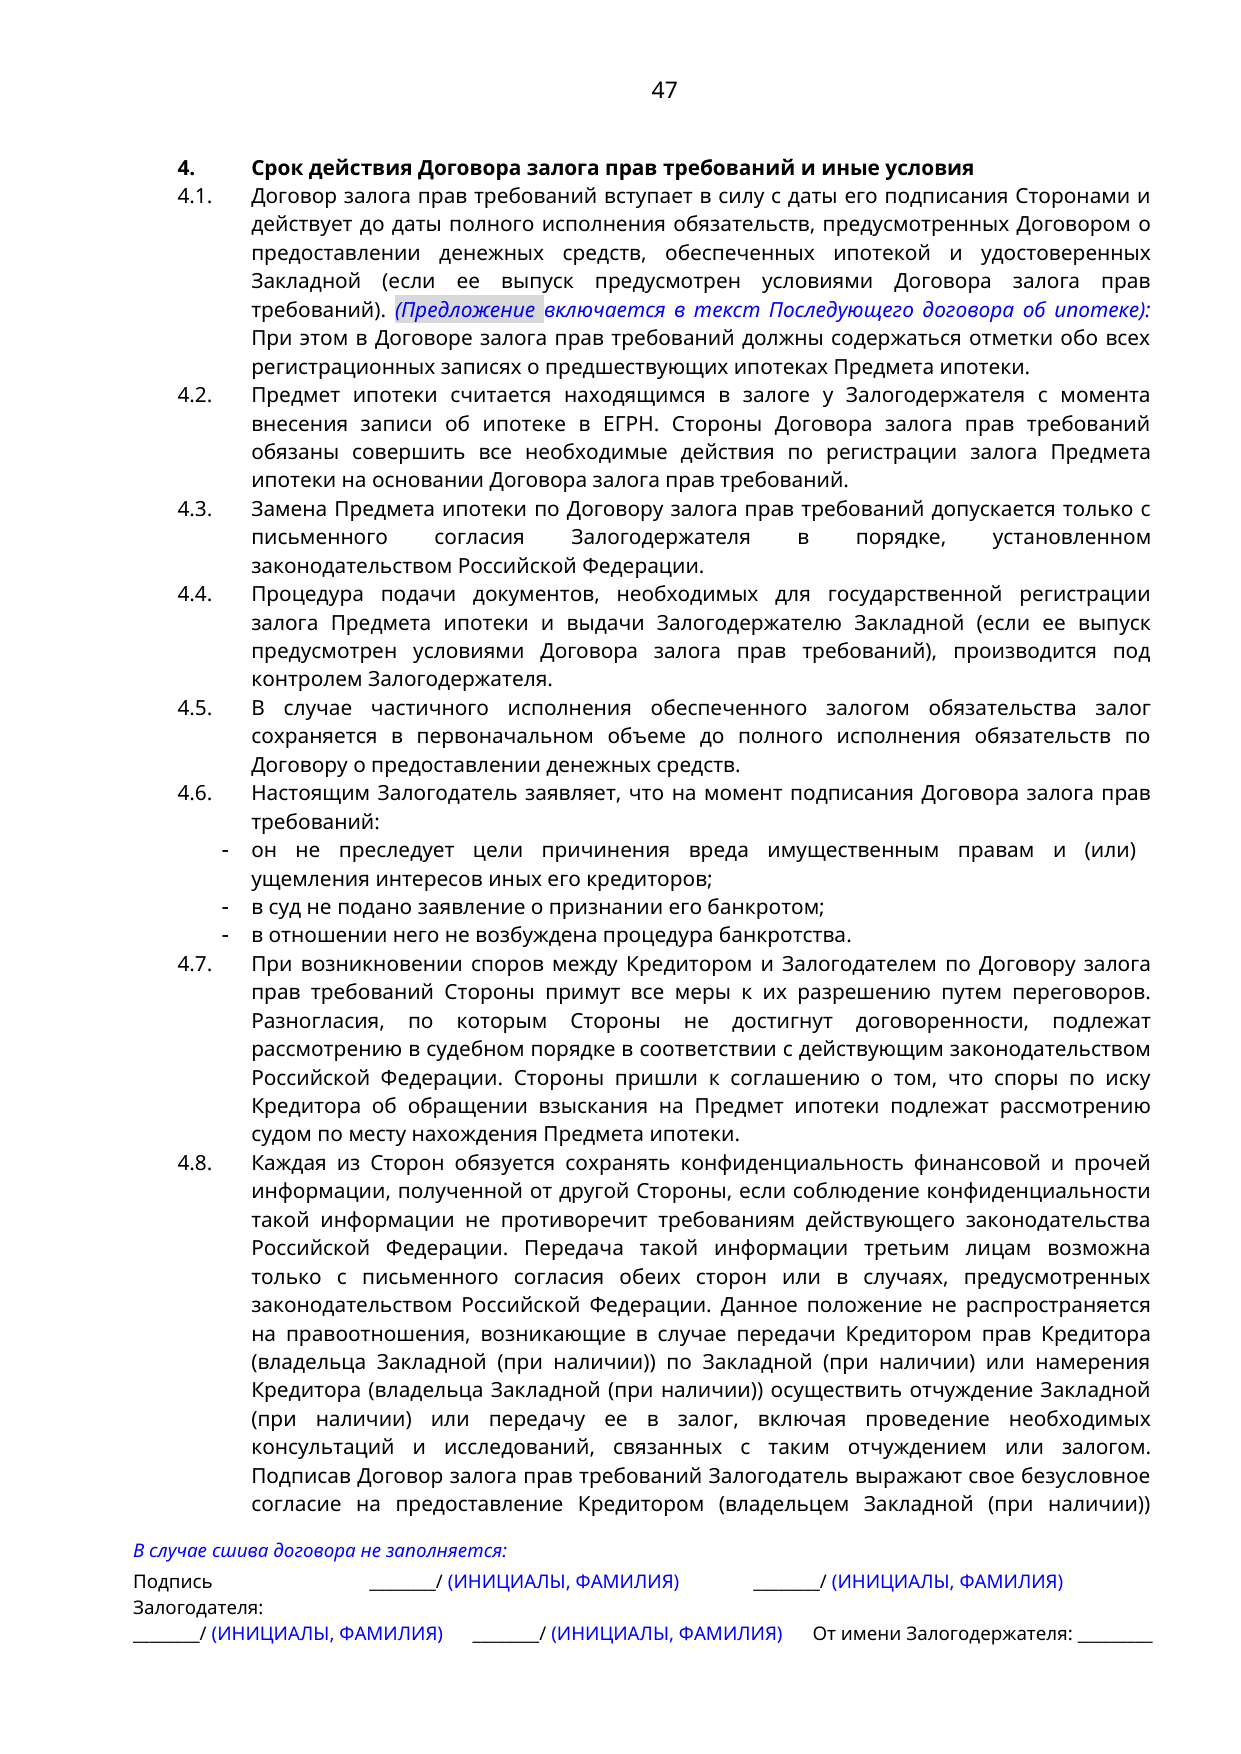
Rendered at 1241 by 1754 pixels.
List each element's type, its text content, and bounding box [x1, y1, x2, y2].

list Предмет ипотеки считается находящимся в залоге у Залогодержателя с момента внесения записи об ипотеке в ЕГРН. Стороны Договора залога прав требований обязаны совершить все необходимые действия по регистрации залога Предмета ипотеки на основании Договора залога прав требований. [177, 380, 1152, 494]
list Замена Предмета ипотеки по Договору залога прав требований допускается только с письменного согласия Залогодержателя в порядке, установленном законодательством Российской Федерации. [177, 494, 1152, 579]
list в отношении него не возбуждена процедура банкротства. [222, 921, 1137, 949]
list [177, 1148, 1152, 1518]
list Настоящим Залогодатель заявляет, что на момент подписания Договора залога прав требований: [177, 778, 1152, 835]
list Срок действия Договора залога прав требований и иные условия [177, 153, 1152, 181]
list Процедура подачи документов, необходимых для государственной регистрации залога Предмета ипотеки и выдачи Залогодержателю Закладной (если ее выпуск предусмотрен условиями Договора залога прав требований), производится под контролем Залогодержателя. [177, 579, 1152, 693]
list в суд не подано заявление о признании его банкротом; [222, 892, 1137, 921]
list При возникновении споров между Кредитором и Залогодателем по Договору залога прав требований Стороны примут все меры к их разрешению путем переговоров. Разногласия, по которым Стороны не достигнут договоренности, подлежат рассмотрению в судебном порядке в соответствии с действующим законодательством Российской Федерации. Стороны пришли к соглашению о том, что споры по иску Кредитора об обращении взыскания на Предмет ипотеки подлежат рассмотрению судом по месту нахождения Предмета ипотеки. [177, 949, 1152, 1148]
list он не преследует цели причинения вреда имущественным правам и (или) ущемления интересов иных его кредиторов; [222, 835, 1137, 892]
list В случае частичного исполнения обеспеченного залогом обязательства залог сохраняется в первоначальном объеме до полного исполнения обязательств по Договору о предоставлении денежных средств. [177, 693, 1152, 778]
list Договор залога прав требований вступает в силу с даты его подписания Сторонами и действует до даты полного исполнения обязательств, предусмотренных Договором о предоставлении денежных средств, обеспеченных ипотекой и удостоверенных Закладной (если ее выпуск предусмотрен условиями Договора залога прав требований). (Предложение включается в текст Последующего договора об ипотеке): При этом в Договоре залога прав требований должны содержаться отметки обо всех регистрационных записях о предшествующих ипотеках Предмета ипотеки. [177, 181, 1152, 380]
